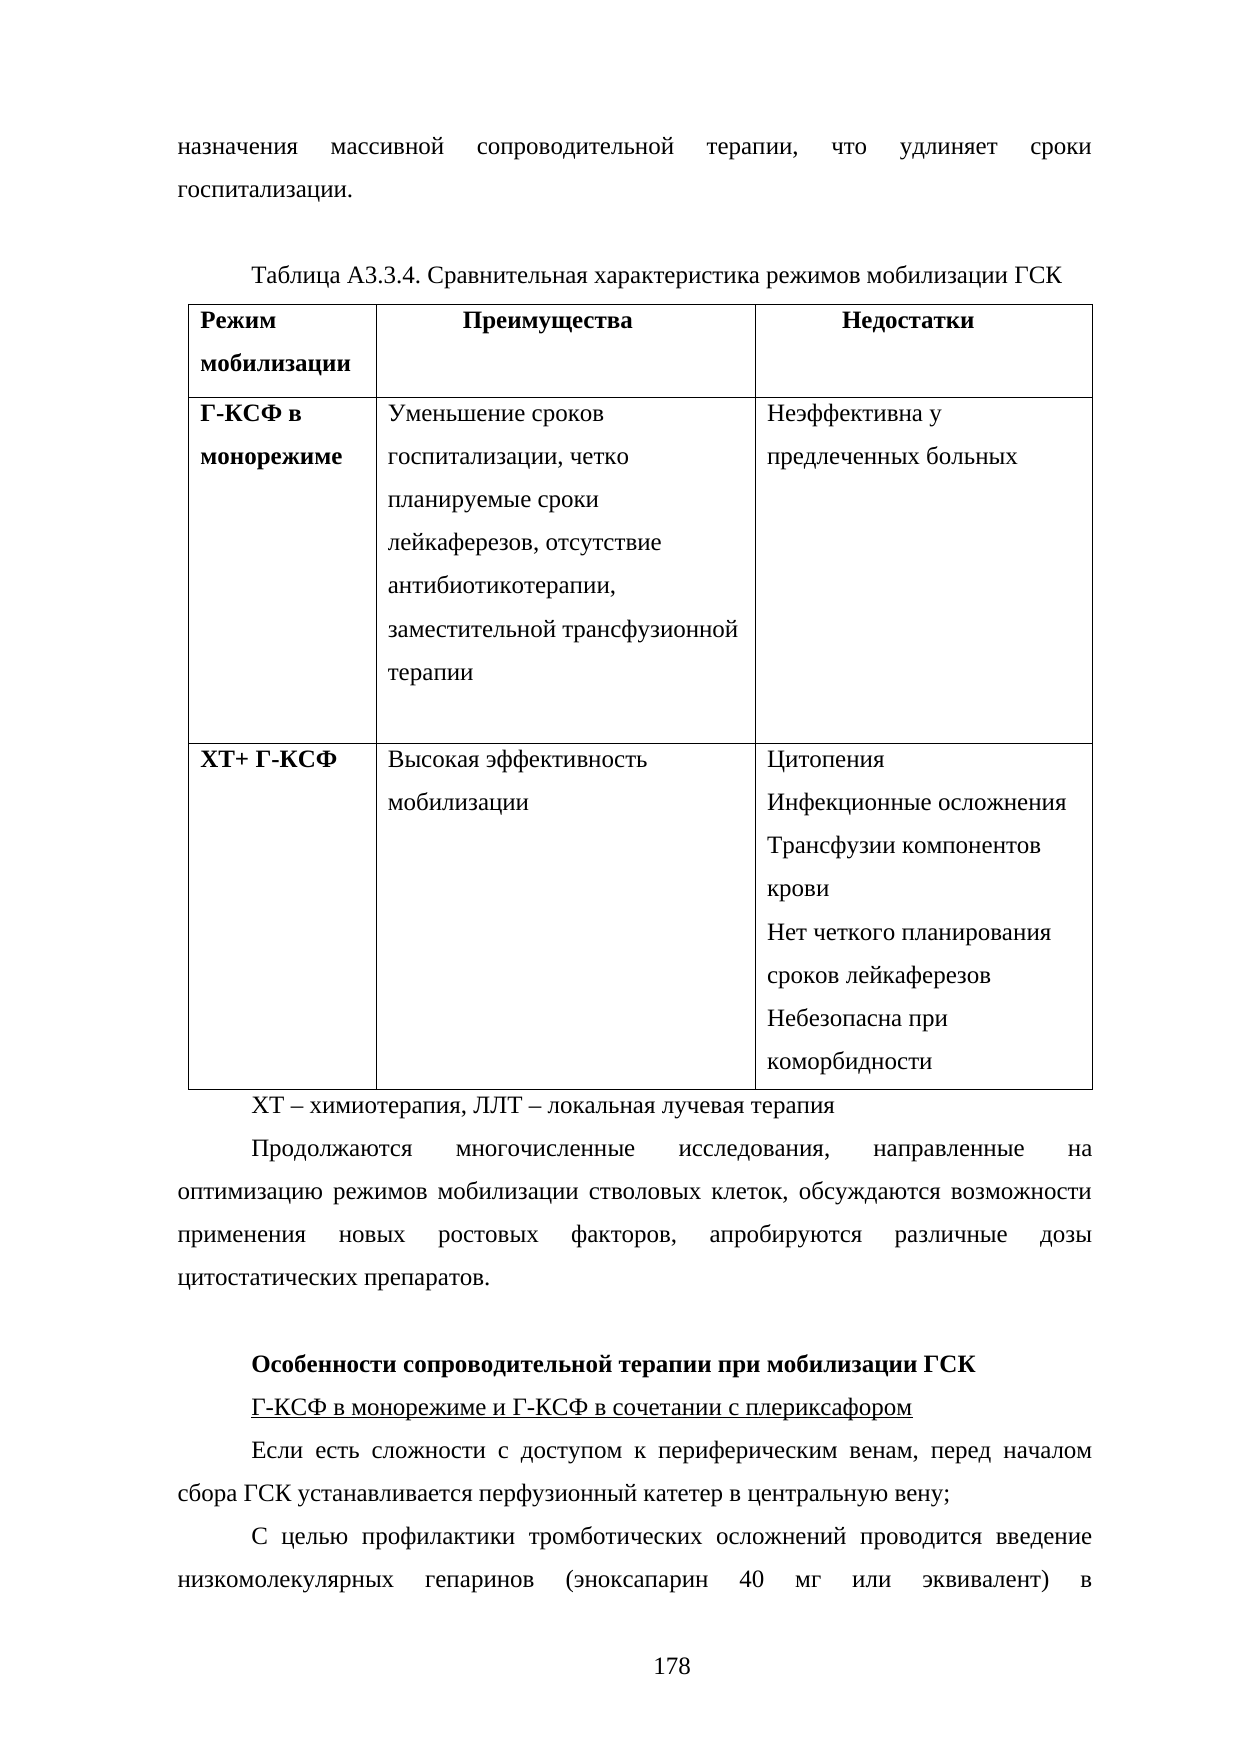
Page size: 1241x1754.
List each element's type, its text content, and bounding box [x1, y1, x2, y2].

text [177, 131, 1093, 203]
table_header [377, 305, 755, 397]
text ХТ – химиотерапия, ЛЛТ – локальная лучевая терапия [177, 1090, 1093, 1119]
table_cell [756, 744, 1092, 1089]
text Таблица А3.3.4. Сравнительная характеристика режимов мобилизации ГСК [177, 261, 1093, 289]
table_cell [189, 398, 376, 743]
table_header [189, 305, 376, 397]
text Особенности сопроводительной терапии при мобилизации ГСК [177, 1349, 1093, 1377]
text Г-КСФ в монорежиме и Г-КСФ в сочетании с плериксафором [177, 1392, 1093, 1421]
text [177, 1521, 1093, 1593]
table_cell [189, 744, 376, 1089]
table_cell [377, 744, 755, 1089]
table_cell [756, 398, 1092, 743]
text Если есть сложности с доступом к периферическим венам, перед началом сбора ГСК устанавливается перфузионный катетер в центральную вену; [177, 1435, 1093, 1507]
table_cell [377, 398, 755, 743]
text Продолжаются многочисленные исследования, направленные на оптимизацию режимов мобилизации стволовых клеток, обсуждаются возможности применения новых ростовых факторов, апробируются различные дозы цитостатических препаратов. [177, 1133, 1093, 1291]
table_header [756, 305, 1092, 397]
